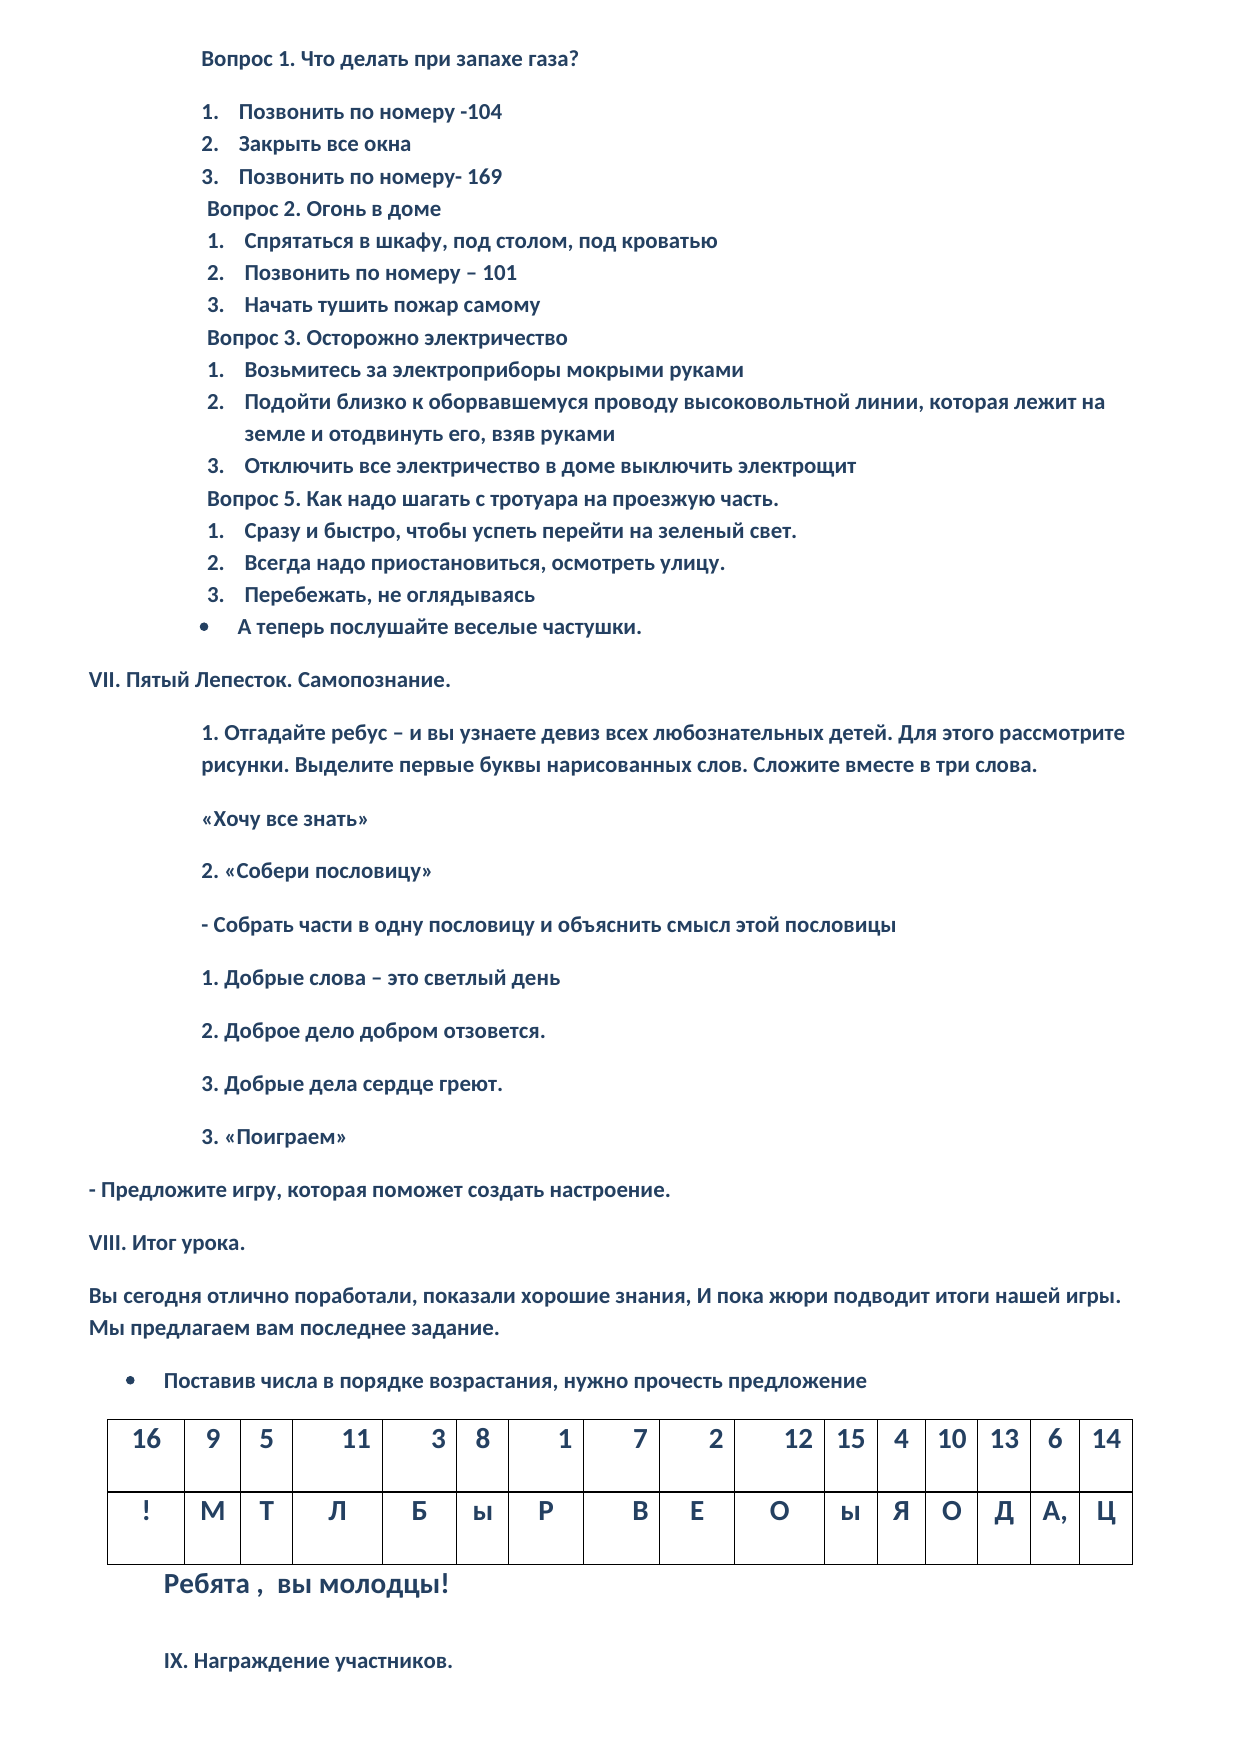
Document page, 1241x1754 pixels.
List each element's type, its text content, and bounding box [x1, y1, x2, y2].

table_header 16 [108, 1420, 184, 1491]
table_header 11 [293, 1420, 382, 1491]
list Ребята , вы молодцы! [164, 1565, 1152, 1600]
table_header 1 [509, 1420, 583, 1491]
table_header 14 [1080, 1420, 1132, 1491]
text Вы сегодня отлично поработали, показали хорошие знания, И пока жюри подводит итоги нашей игры. Мы предлагаем вам последнее задание. [89, 1281, 1152, 1341]
table_header 5 [241, 1420, 292, 1491]
text 2. «Собери пословицу» [201, 857, 1152, 885]
table_header 3 [383, 1420, 456, 1491]
table_cell Д [978, 1493, 1030, 1564]
list Позвонить по номеру – 101 [207, 258, 1152, 286]
text 2. Доброе дело добром отзовется. [201, 1016, 1152, 1044]
table_header 10 [926, 1420, 977, 1491]
table_cell О [926, 1493, 977, 1564]
table_cell О [735, 1493, 824, 1564]
table_header 6 [1031, 1420, 1079, 1491]
table_cell Е [660, 1493, 734, 1564]
table_cell Я [878, 1493, 925, 1564]
table_header 12 [735, 1420, 824, 1491]
text 1. Добрые слова – это светлый день [201, 963, 1152, 991]
table_cell ы [457, 1493, 508, 1564]
table_header 13 [978, 1420, 1030, 1491]
text VII. Пятый Лепесток. Самопознание. [89, 665, 1152, 693]
list Спрятаться в шкафу, под столом, под кроватью [207, 226, 1152, 254]
list Сразу и быстро, чтобы успеть перейти на зеленый свет. [207, 516, 1152, 544]
text 3. «Поиграем» [201, 1122, 1152, 1150]
list Начать тушить пожар самому [207, 291, 1152, 318]
text «Хочу все знать» [201, 804, 1152, 832]
list Закрыть все окна [201, 129, 1152, 158]
list Вопрос 2. Огонь в доме [207, 194, 1152, 222]
list Отключить все электричество в доме выключить электрощит [207, 451, 1152, 479]
table_header 15 [825, 1420, 877, 1491]
text Вопрос 1. Что делать при запахе газа? [201, 44, 1152, 72]
list Всегда надо приостановиться, осмотреть улицу. [207, 548, 1152, 576]
table_header 4 [878, 1420, 925, 1491]
table_cell Т [241, 1493, 292, 1564]
list Позвонить по номеру- 169 [201, 162, 1152, 190]
table_cell ! [108, 1493, 184, 1564]
text 3. Добрые дела сердце греют. [201, 1069, 1152, 1097]
table_header 7 [584, 1420, 659, 1491]
list Перебежать, не оглядываясь [207, 580, 1152, 608]
table_header 2 [660, 1420, 734, 1491]
text - Предложите игру, которая поможет создать настроение. [89, 1175, 1152, 1203]
text 1. Отгадайте ребус – и вы узнаете девиз всех любознательных детей. Для этого рассмотрите рисунки. Выделите первые буквы нарисованных слов. Сложите вместе в три слова. [201, 718, 1152, 779]
list IX. Награждение участников. [164, 1647, 1152, 1674]
list А теперь послушайте веселые частушки. [200, 612, 1152, 640]
list Возьмитесь за электроприборы мокрыми руками [207, 355, 1152, 383]
table_cell В [584, 1493, 659, 1564]
list Позвонить по номеру -104 [201, 97, 1152, 125]
table_cell ы [825, 1493, 877, 1564]
text VIII. Итог урока. [89, 1228, 1152, 1256]
table_cell А, [1031, 1493, 1079, 1564]
text - Собрать части в одну пословицу и объяснить смысл этой пословицы [201, 910, 1152, 938]
list Подойти близко к оборвавшемуся проводу высоковольтной линии, которая лежит на земле и отодвинуть его, взяв руками [207, 387, 1152, 447]
table_cell Л [293, 1493, 382, 1564]
list Вопрос 5. Как надо шагать с тротуара на проезжую часть. [207, 484, 1152, 512]
table_cell Б [383, 1493, 456, 1564]
table_cell Р [509, 1493, 583, 1564]
list Поставив числа в порядке возрастания, нужно прочесть предложение [126, 1366, 1152, 1394]
table_header 9 [185, 1420, 240, 1491]
list Вопрос 3. Осторожно электричество [207, 323, 1152, 351]
table_header 8 [457, 1420, 508, 1491]
table_cell Ц [1080, 1493, 1132, 1564]
table_cell М [185, 1493, 240, 1564]
